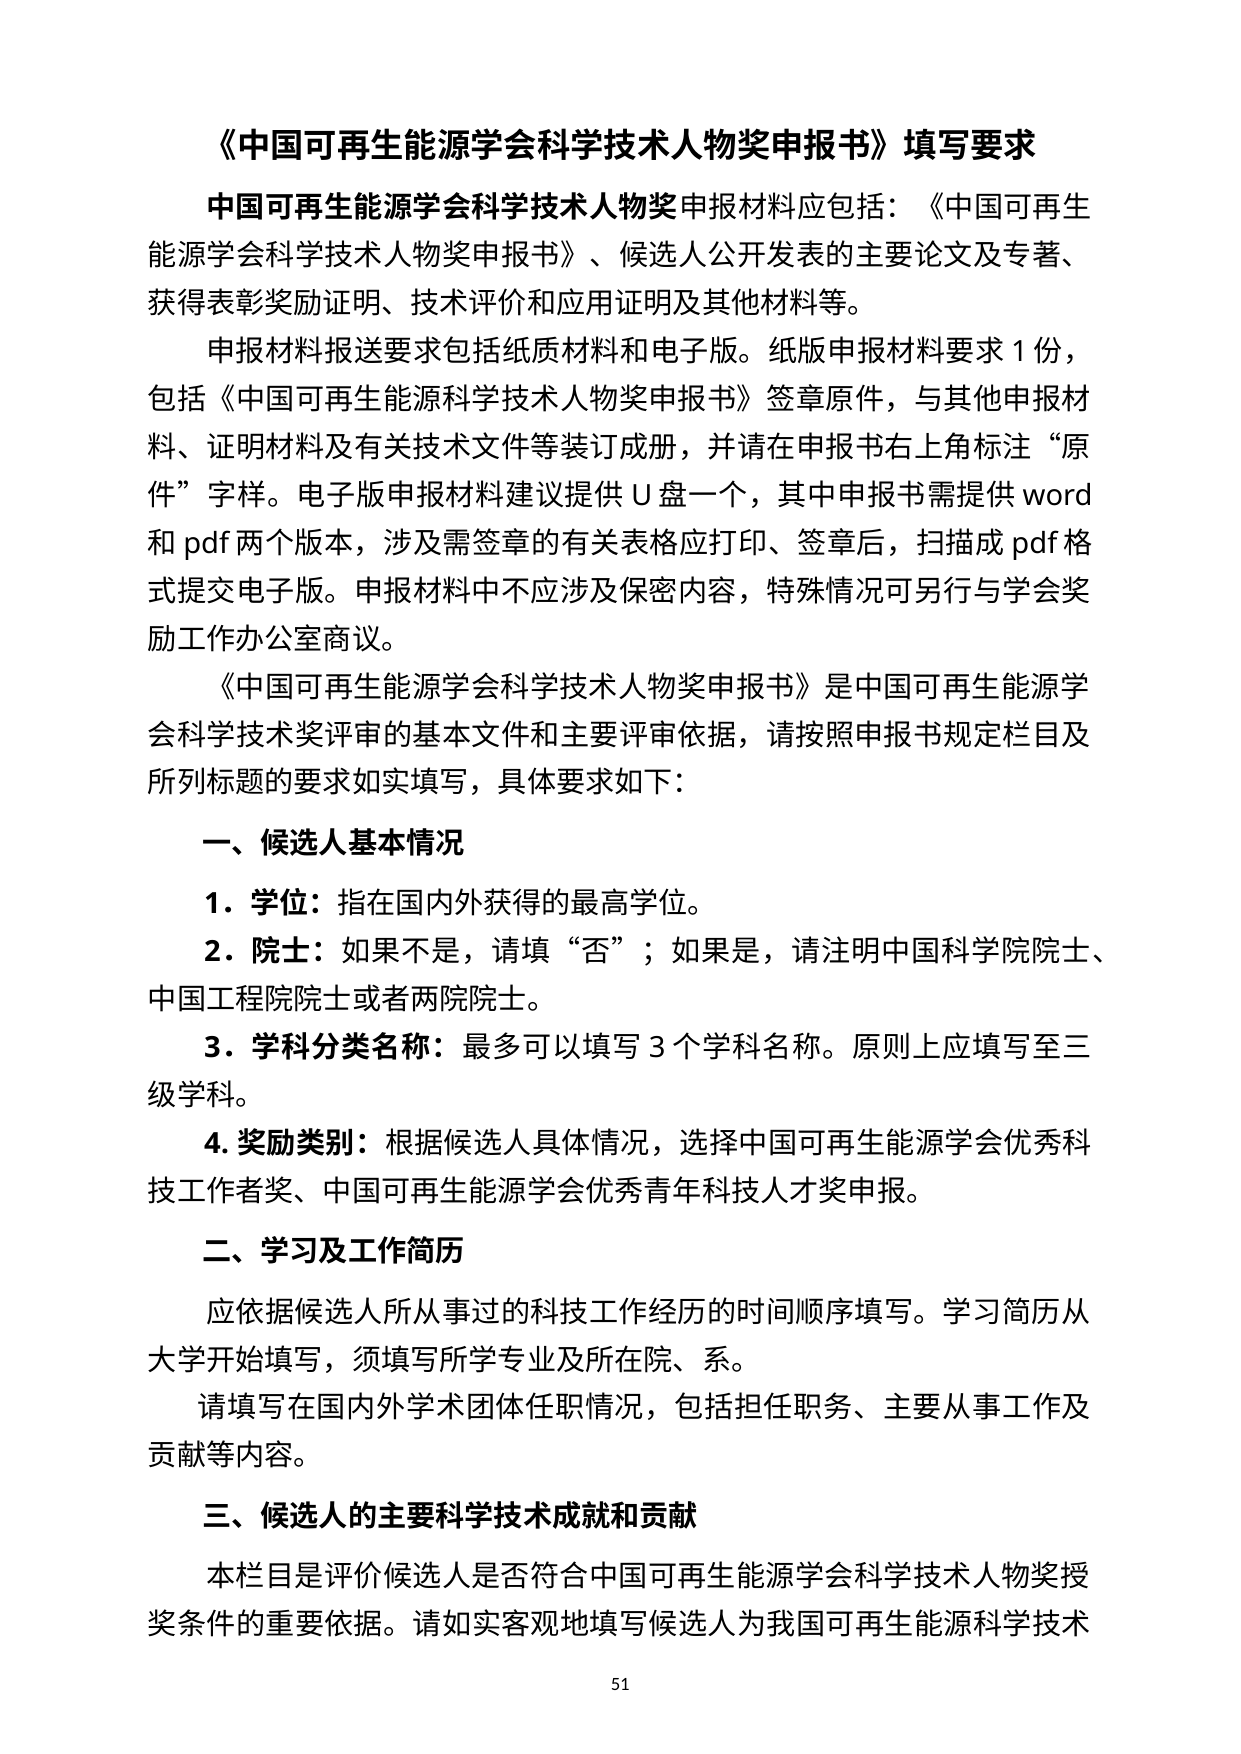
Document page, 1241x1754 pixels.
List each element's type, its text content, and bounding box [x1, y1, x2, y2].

text 1．学位：指在国内外获得的最高学位。 [148, 875, 1092, 923]
text 《中国可再生能源学会科学技术人物奖申报书》是中国可再生能源学会科学技术奖评审的基本文件和主要评审依据，请按照申报书规定栏目及所列标题的要求如实填写，具体要求如下： [148, 659, 1092, 802]
text 申报材料报送要求包括纸质材料和电子版。纸版申报材料要求1份，包括《中国可再生能源科学技术人物奖申报书》签章原件，与其他申报材料、证明材料及有关技术文件等装订成册，并请在申报书右上角标注“原件”字样。电子版申报材料建议提供U盘一个，其中申报书需提供word和pdf两个版本，涉及需签章的有关表格应打印、签章后，扫描成pdf格式提交电子版。申报材料中不应涉及保密内容，特殊情况可另行与学会奖励工作办公室商议。 [148, 323, 1092, 659]
text 4. 奖励类别：根据候选人具体情况，选择中国可再生能源学会优秀科技工作者奖、中国可再生能源学会优秀青年科技人才奖申报。 [148, 1115, 1092, 1211]
text 应依据候选人所从事过的科技工作经历的时间顺序填写。学习简历从大学开始填写，须填写所学专业及所在院、系。 [148, 1284, 1092, 1379]
text 3．学科分类名称：最多可以填写3个学科名称。原则上应填写至三级学科。 [148, 1019, 1092, 1115]
text 中国可再生能源学会科学技术人物奖申报材料应包括：《中国可再生能源学会科学技术人物奖申报书》、候选人公开发表的主要论文及专著、获得表彰奖励证明、技术评价和应用证明及其他材料等。 [148, 179, 1092, 323]
text 二、学习及工作简历 [173, 1223, 1092, 1271]
text 一、候选人基本情况 [173, 815, 1092, 863]
text 请填写在国内外学术团体任职情况，包括担任职务、主要从事工作及贡献等内容。 [148, 1379, 1092, 1475]
text 三、候选人的主要科学技术成就和贡献 [173, 1488, 1092, 1536]
subtitle 《中国可再生能源学会科学技术人物奖申报书》填写要求 [148, 119, 1092, 167]
text 2．院士：如果不是，请填“否”；如果是，请注明中国科学院院士、中国工程院院士或者两院院士。 [148, 923, 1092, 1019]
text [148, 1548, 1092, 1644]
